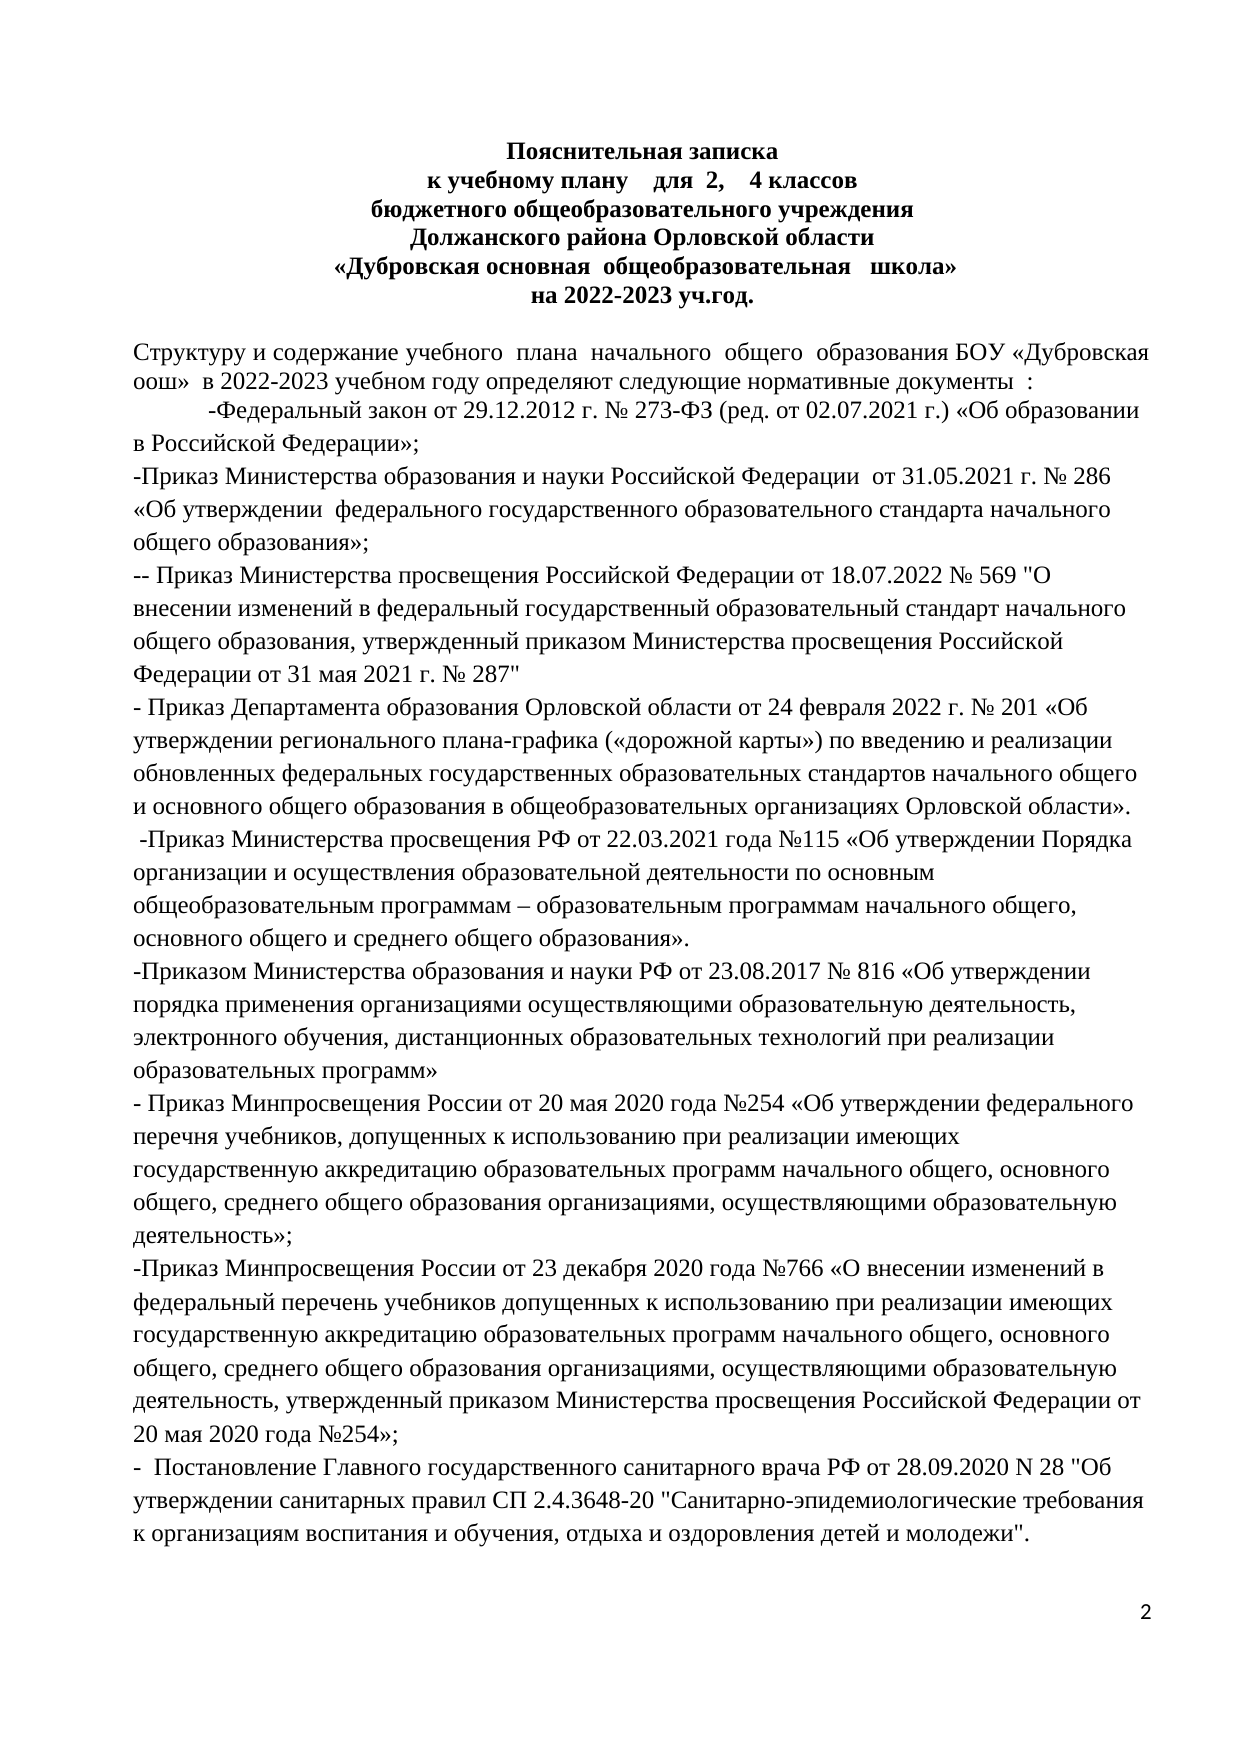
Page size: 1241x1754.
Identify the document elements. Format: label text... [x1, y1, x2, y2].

text - Приказ Департамента образования Орловской области от 24 февраля 2022 г. № 201 «Об утверждении регионального плана-графика («дорожной карты») по введению и реализации обновленных федеральных государственных образовательных стандартов начального общего и основного общего образования в общеобразовательных организациях Орловской области». [133, 692, 1151, 820]
text -- Приказ Министерства просвещения Российской Федерации от 18.07.2022 № 569 "О внесении изменений в федеральный государственный образовательный стандарт начального общего образования, утвержденный приказом Министерства просвещения Российской Федерации от 31 мая 2021 г. № 287" [133, 560, 1151, 688]
text Структуру и содержание учебного плана начального общего образования БОУ «Дубровская оош» в 2022-2023 учебном году определяют следующие нормативные документы : [133, 337, 1151, 395]
text бюджетного общеобразовательного учреждения [133, 194, 1151, 222]
text -Приказ Министерства просвещения РФ от 22.03.2021 года №115 «Об утверждении Порядка организации и осуществления образовательной деятельности по основным общеобразовательным программам – образовательным программам начального общего, основного общего и среднего общего образования». [133, 824, 1151, 952]
text Пояснительная записка [133, 136, 1151, 165]
text к учебному плану для 2, 4 классов [133, 165, 1151, 194]
text -Приказ Минпросвещения России от 23 декабря 2020 года №766 «О внесении изменений в федеральный перечень учебников допущенных к использованию при реализации имеющих государственную аккредитацию образовательных программ начального общего, основного общего, среднего общего образования организациями, осуществляющими образовательную деятельность, утвержденный приказом Министерства просвещения Российской Федерации от 20 мая 2020 года №254»; [133, 1253, 1151, 1447]
text - Приказ Минпросвещения России от 20 мая 2020 года №254 «Об утверждении федерального перечня учебников, допущенных к использованию при реализации имеющих государственную аккредитацию образовательных программ начального общего, основного общего, среднего общего образования организациями, осуществляющими образовательную деятельность»; [133, 1088, 1151, 1249]
text -Федеральный закон от 29.12.2012 г. № 273-ФЗ (ред. от 02.07.2021 г.) «Об образовании в Российской Федерации»; [133, 395, 1151, 457]
text на 2022-2023 уч.год. [133, 280, 1151, 309]
text Должанского района Орловской области [133, 222, 1151, 251]
text «Дубровская основная общеобразовательная школа» [133, 251, 1151, 280]
text -Приказом Министерства образования и науки РФ от 23.08.2017 № 816 «Об утверждении порядка применения организациями осуществляющими образовательную деятельность, электронного обучения, дистанционных образовательных технологий при реализации образовательных программ» [133, 956, 1151, 1084]
text - Постановление Главного государственного санитарного врача РФ от 28.09.2020 N 28 "Об утверждении санитарных правил СП 2.4.3648-20 "Санитарно-эпидемиологические требования к организациям воспитания и обучения, отдыха и оздоровления детей и молодежи". [133, 1452, 1151, 1546]
text -Приказ Министерства образования и науки Российской Федерации от 31.05.2021 г. № 286 «Об утверждении федерального государственного образовательного стандарта начального общего образования»; [133, 461, 1151, 556]
